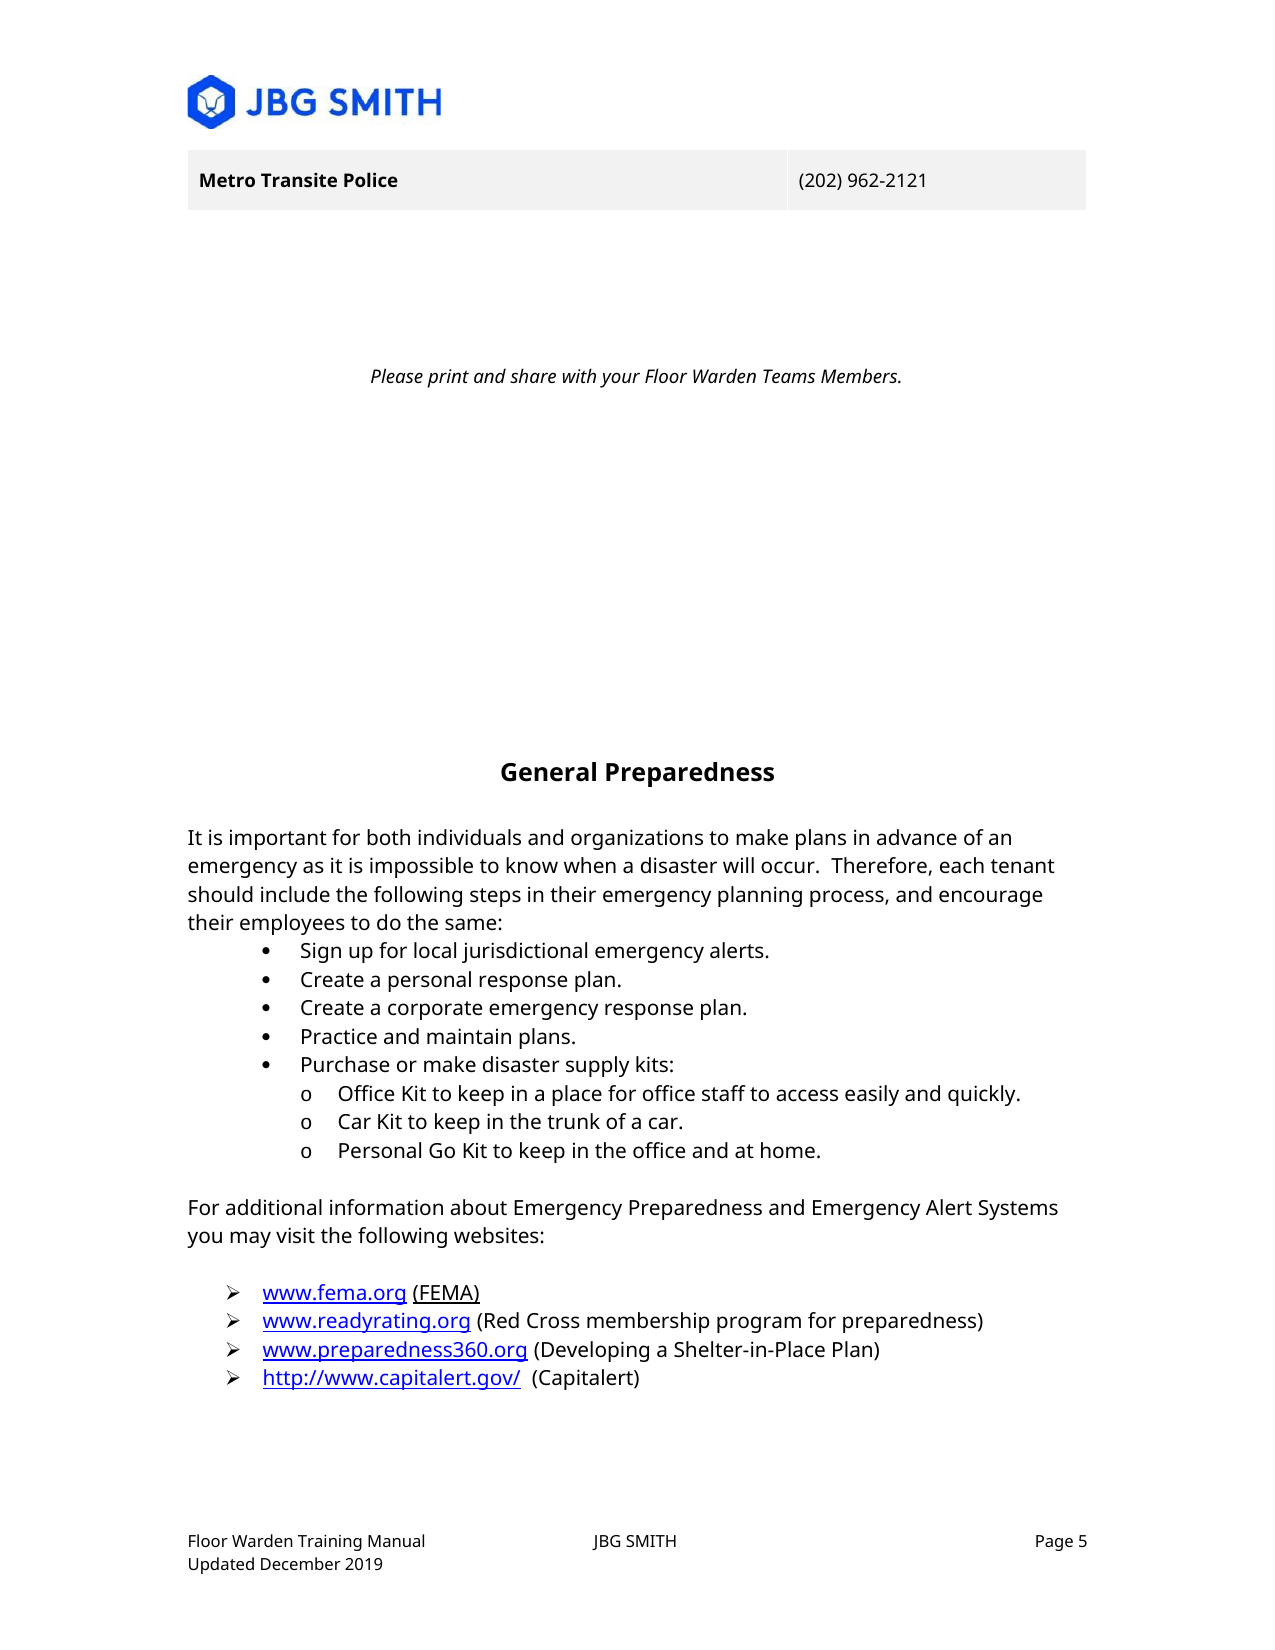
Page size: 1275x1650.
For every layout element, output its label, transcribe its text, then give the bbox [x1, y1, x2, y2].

list Create a corporate emergency response plan. [262, 993, 1087, 1022]
list Office Kit to keep in a place for office staff to access easily and quickly. [300, 1079, 1087, 1107]
table_cell Metro Transite Police [188, 150, 787, 210]
list Practice and maintain plans. [262, 1022, 1087, 1050]
list Create a personal response plan. [262, 965, 1087, 993]
list www.fema.org (FEMA) [225, 1278, 1087, 1307]
list www.preparedness360.org (Developing a Shelter-in-Place Plan) [225, 1335, 1087, 1363]
list Car Kit to keep in the trunk of a car. [300, 1107, 1087, 1136]
list http://www.capitalert.gov/ (Capitalert) [225, 1363, 1087, 1392]
text General Preparedness [187, 755, 1087, 789]
text Please print and share with your Floor Warden Teams Members. [187, 363, 1087, 389]
list Personal Go Kit to keep in the office and at home. [300, 1136, 1087, 1164]
list Purchase or make disaster supply kits: [262, 1050, 1087, 1079]
list Sign up for local jurisdictional emergency alerts. [262, 937, 1087, 965]
picture [187, 75, 441, 129]
text It is important for both individuals and organizations to make plans in advance of an emergency as it is impossible to know when a disaster will occur. Therefore, each tenant should include the following steps in their emergency planning process, and encourage their employees to do the same: [187, 823, 1087, 937]
table_cell (202) 962-2121 [788, 150, 1086, 210]
list www.readyrating.org (Red Cross membership program for preparedness) [225, 1307, 1087, 1335]
text For additional information about Emergency Preparedness and Emergency Alert Systems you may visit the following websites: [187, 1193, 1087, 1250]
